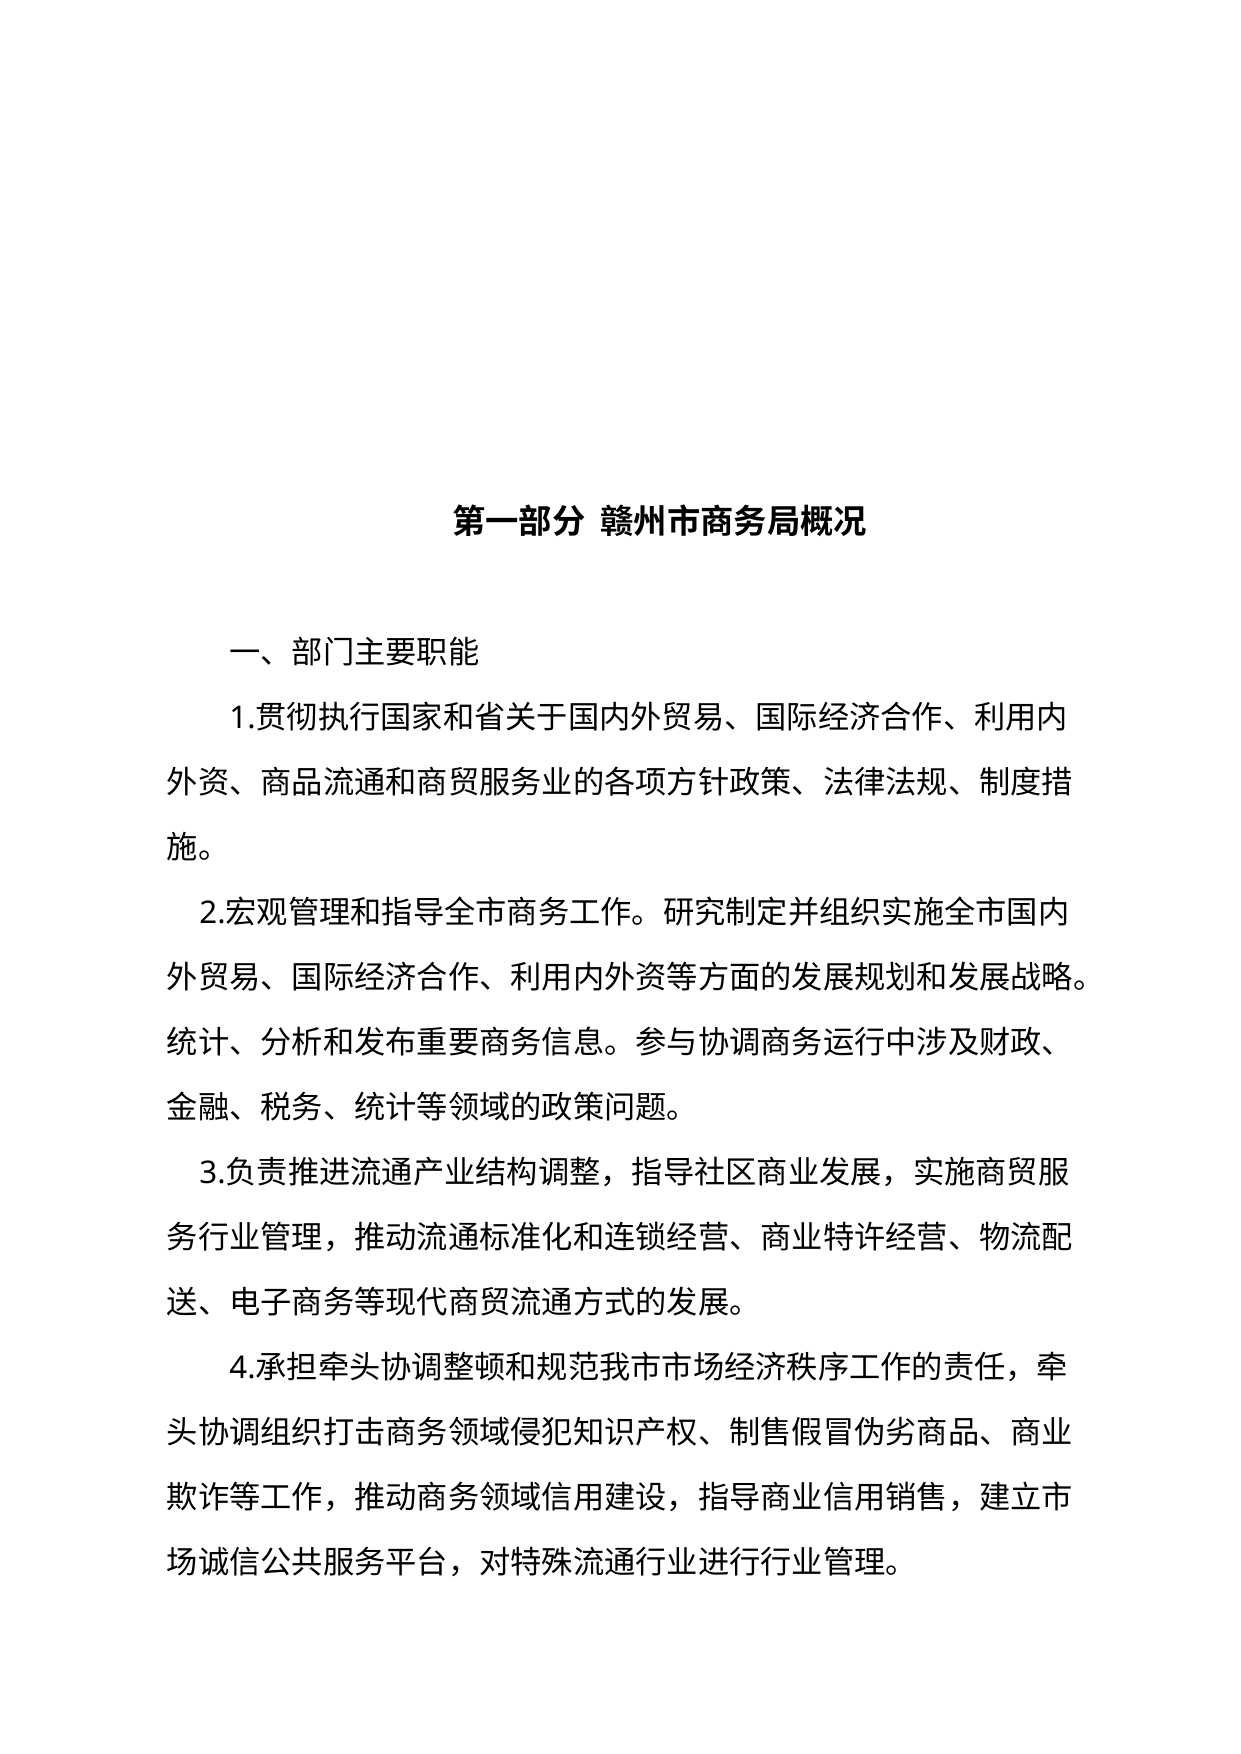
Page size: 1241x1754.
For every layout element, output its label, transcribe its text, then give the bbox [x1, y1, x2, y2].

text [167, 1332, 1085, 1592]
text 1.贯彻执行国家和省关于国内外贸易、国际经济合作、利用内外资、商品流通和商贸服务业的各项方针政策、法律法规、制度措施。 2.宏观管理和指导全市商务工作。研究制定并组织实施全市国内外贸易、国际经济合作、利用内外资等方面的发展规划和发展战略。统计、分析和发布重要商务信息。参与协调商务运行中涉及财政、金融、税务、统计等领域的政策问题。 3.负责推进流通产业结构调整，指导社区商业发展，实施商贸服务行业管理，推动流通标准化和连锁经营、商业特许经营、物流配送、电子商务等现代商贸流通方式的发展。 [167, 682, 1085, 1332]
text 一、部门主要职能 [167, 617, 1085, 682]
text 第一部分 赣州市商务局概况 [167, 487, 1085, 552]
